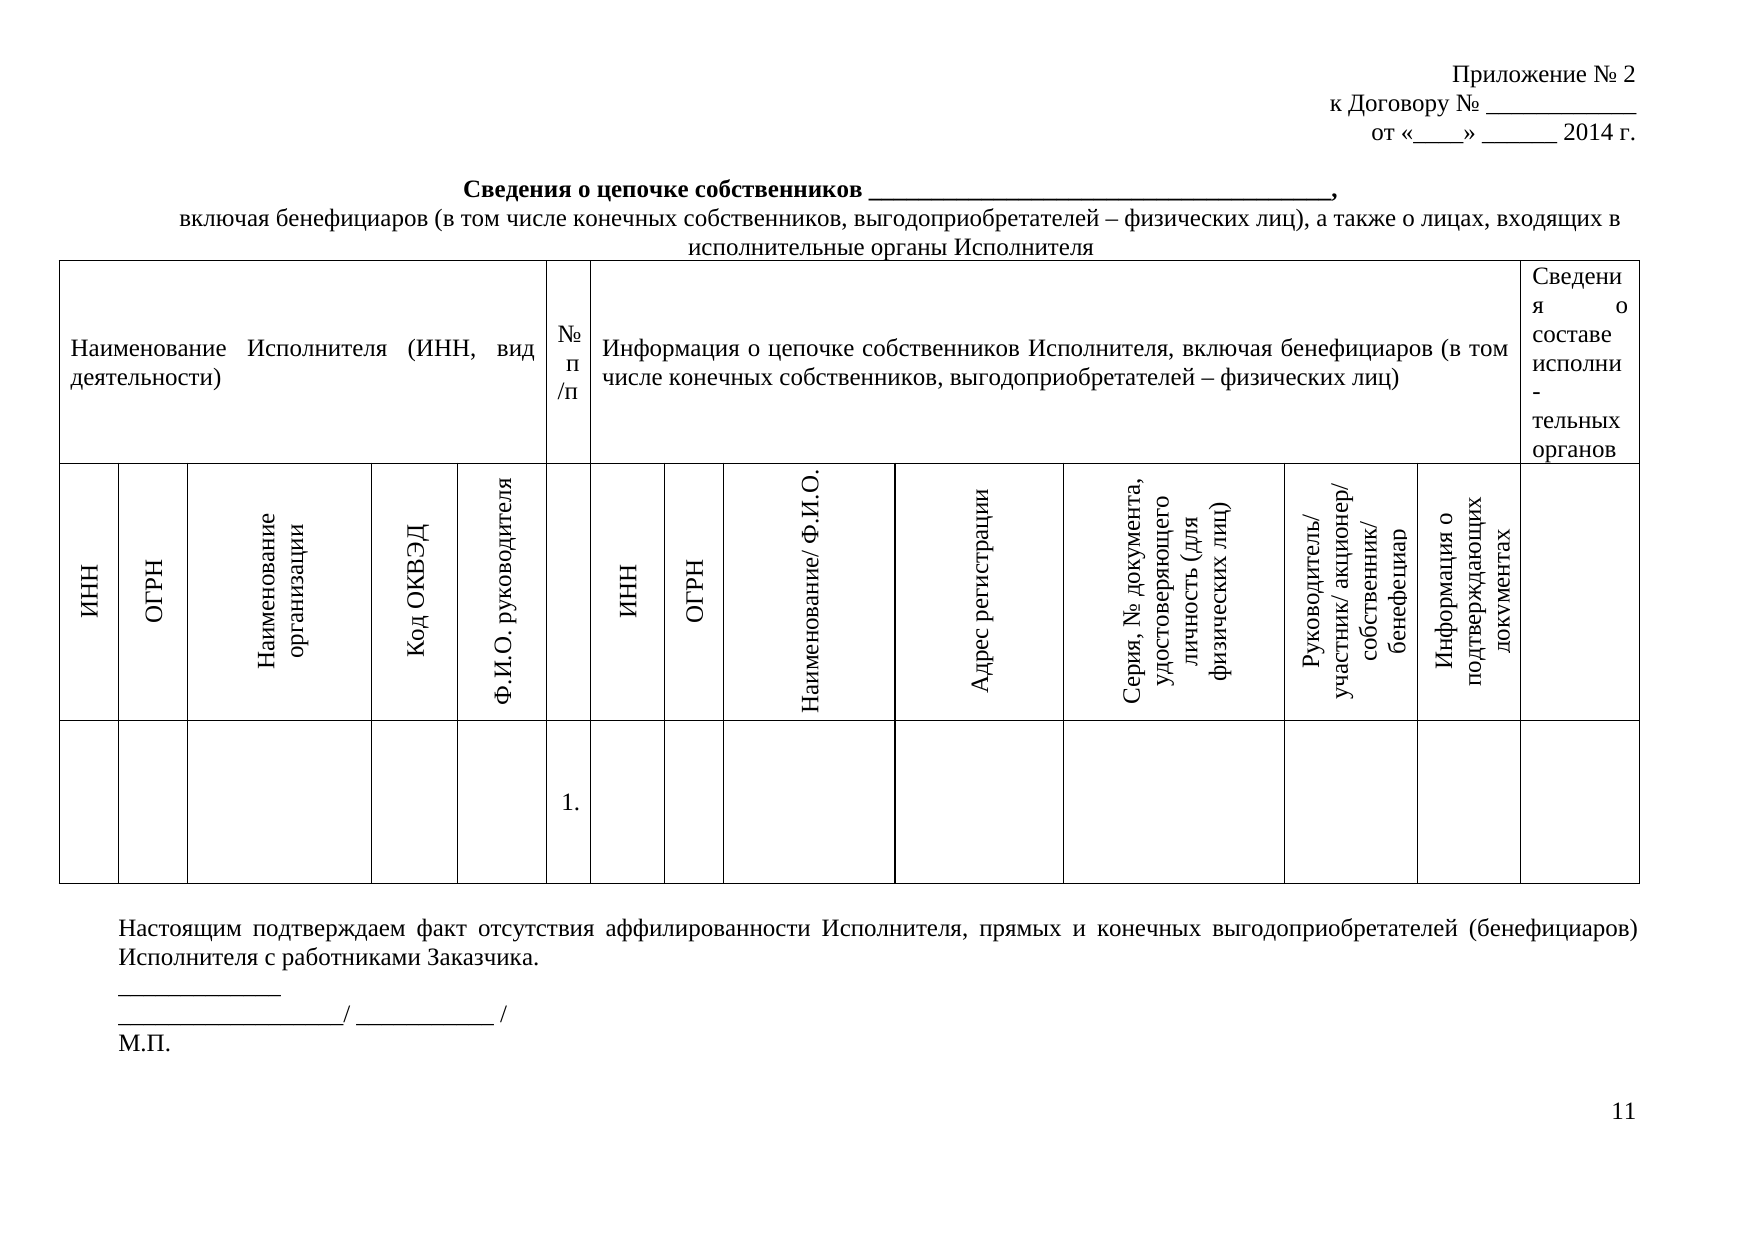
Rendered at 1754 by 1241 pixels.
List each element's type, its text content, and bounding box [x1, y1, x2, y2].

table_cell [1418, 721, 1520, 883]
table_cell [372, 721, 457, 883]
table_cell ИНН [60, 464, 118, 719]
table_header Информация о цепочке собственников Исполнителя, включая бенефициаров (в том числе конечных собственников, выгодоприобретателей – физических лиц) [591, 261, 1520, 463]
text Приложение № 2 [1299, 59, 1636, 88]
table_cell [1521, 721, 1639, 883]
text Настоящим подтверждаем факт отсутствия аффилированности Исполнителя, прямых и конечных выгодоприобретателей (бенефициаров) Исполнителя с работниками Заказчика. [118, 913, 1639, 971]
table_cell [724, 721, 894, 883]
table_cell [60, 721, 118, 883]
text М.П. [118, 1028, 1636, 1057]
table_cell Адрес регистрации [896, 464, 1063, 719]
text Сведения о цепочке собственников _____________________________________, [118, 174, 1664, 203]
table_cell [896, 721, 1063, 883]
table_cell [1285, 721, 1417, 883]
table_cell [1521, 464, 1639, 719]
table_cell Руководитель/ участник/ акционер/ собственник/ бенефециар [1285, 464, 1417, 719]
text включая бенефициаров (в том числе конечных собственников, выгодоприобретателей – физических лиц), а также о лицах, входящих в исполнительные органы Исполнителя [118, 203, 1664, 260]
text _____________ [118, 971, 1664, 999]
table_cell [665, 721, 723, 883]
table_cell ИНН [591, 464, 664, 719]
text к Договору № ____________ [1299, 88, 1636, 117]
table_cell Серия, № документа, удостоверяющего личность (для физических лиц) [1064, 464, 1284, 719]
table_header № п/п [547, 261, 590, 463]
table_cell Ф.И.О. руководителя [458, 464, 546, 719]
table_cell Код ОКВЭД [372, 464, 457, 719]
table_cell [188, 721, 371, 883]
table_cell [458, 721, 546, 883]
table_cell ОГРН [665, 464, 723, 719]
table_cell [591, 721, 664, 883]
text __________________/ ___________ / [118, 999, 1636, 1028]
table_cell [119, 721, 187, 883]
table_cell Наименование организации [188, 464, 371, 719]
table_cell ОГРН [119, 464, 187, 719]
text от «____» ______ 2014 г. [1299, 117, 1636, 145]
table_cell [1064, 721, 1284, 883]
table_header Сведения о составе исполни-тельных органов [1521, 261, 1639, 463]
table_cell Информация о подтверждающих документах [1418, 464, 1520, 719]
table_header Наименование Исполнителя (ИНН, вид деятельности) [60, 261, 546, 463]
table_cell [547, 721, 590, 883]
table_cell Наименование/ Ф.И.О. [724, 464, 894, 719]
table_cell [547, 464, 590, 719]
